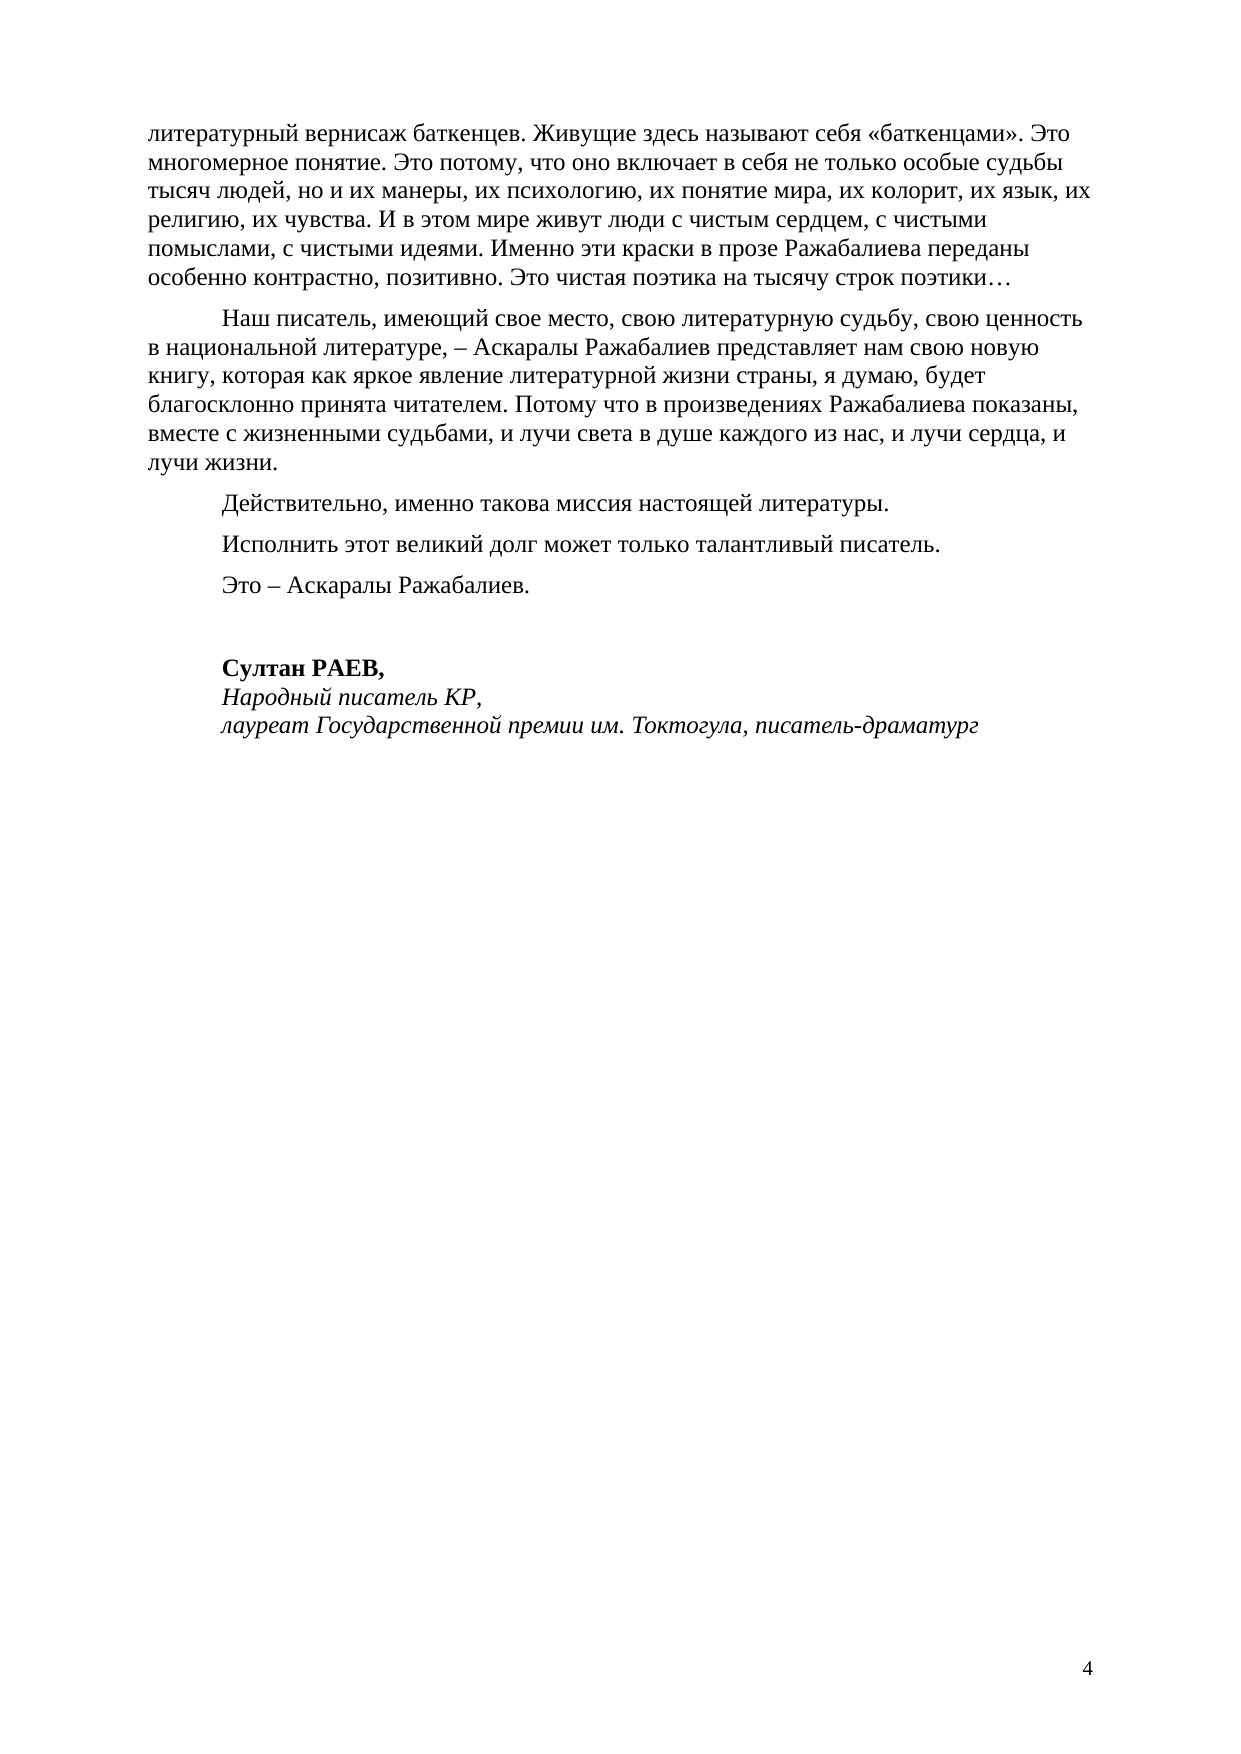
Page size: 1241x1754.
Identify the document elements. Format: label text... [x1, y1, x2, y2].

text Это – Аскаралы Ражабалиев. [148, 571, 1092, 599]
text Наш писатель, имеющий свое место, свою литературную судьбу, свою ценность в национальной литературе, – Аскаралы Ражабалиев представляет нам свою новую книгу, которая как яркое явление литературной жизни страны, я думаю, будет благосклонно принята читателем. Потому что в произведениях Ражабалиева показаны, вместе с жизненными судьбами, и лучи света в душе каждого из нас, и лучи сердца, и лучи жизни. [148, 303, 1092, 476]
text Народный писатель КР, [148, 682, 1092, 711]
text Действительно, именно такова миссия настоящей литературы. [148, 488, 1092, 517]
subtitle лауреат Государственной премии им. Токтогула, писатель-драматург [148, 711, 1092, 739]
text Султан РАЕВ, [148, 653, 1092, 682]
text Исполнить этот великий долг может только талантливый писатель. [148, 529, 1092, 558]
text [148, 118, 1092, 291]
